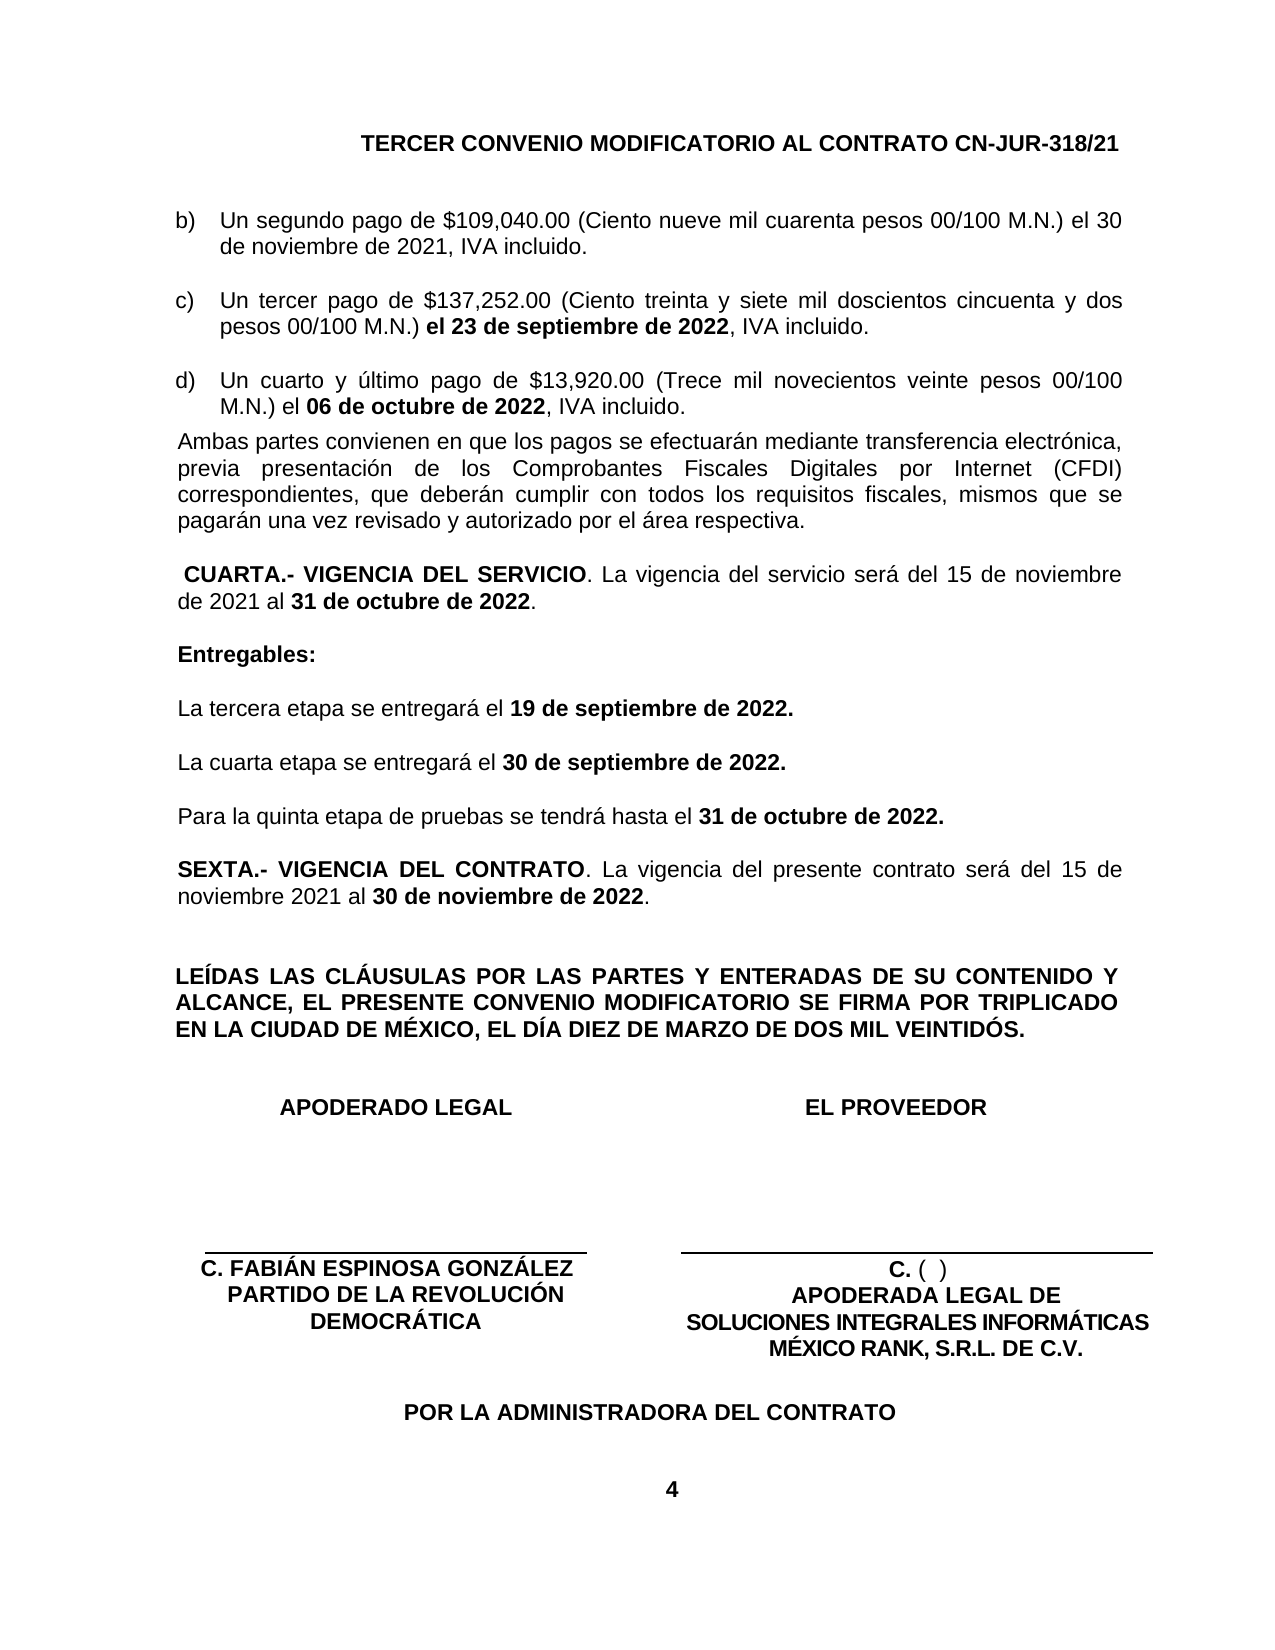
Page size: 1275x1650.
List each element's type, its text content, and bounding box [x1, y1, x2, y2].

text Para la quinta etapa de pruebas se tendrá hasta el 31 de octubre de 2022. [177, 803, 1123, 829]
list Un tercer pago de $137,252.00 (Ciento treinta y siete mil doscientos cincuenta y dos pesos 00/100 M.N.) el 23 de septiembre de 2022, IVA incluido. [175, 287, 1123, 339]
text SEXTA.- VIGENCIA DEL CONTRATO. La vigencia del presente contrato será del 15 de noviembre 2021 al 30 de noviembre de 2022. [177, 856, 1123, 909]
list Un cuarto y último pago de $13,920.00 (Trece mil novecientos veinte pesos 00/100 M.N.) el 06 de octubre de 2022, IVA incluido. [175, 367, 1123, 420]
subtitle Entregables: [177, 641, 1123, 668]
table_header APODERADO LEGAL C. FABIÁN ESPINOSA GONZÁLEZ PARTIDO DE LA REVOLUCIÓN DEMOCRÁTICA [172, 1095, 663, 1362]
text La tercera etapa se entregará el 19 de septiembre de 2022. [177, 695, 1123, 721]
text LEÍDAS LAS CLÁUSULAS POR LAS PARTES Y ENTERADAS DE SU CONTENIDO Y ALCANCE, EL PRESENTE CONVENIO MODIFICATORIO SE FIRMA POR TRIPLICADO EN LA CIUDAD DE MÉXICO, EL DÍA DIEZ DE MARZO DE DOS MIL VEINTIDÓS. [175, 963, 1119, 1042]
text La cuarta etapa se entregará el 30 de septiembre de 2022. [177, 749, 1123, 775]
text POR LA ADMINISTRADORA DEL CONTRATO [177, 1399, 1123, 1426]
text CUARTA.- VIGENCIA DEL SERVICIO. La vigencia del servicio será del 15 de noviembre de 2021 al 31 de octubre de 2022. [177, 561, 1123, 614]
text Ambas partes convienen en que los pagos se efectuarán mediante transferencia electrónica, previa presentación de los Comprobantes Fiscales Digitales por Internet (CFDI) correspondientes, que deberán cumplir con todos los requisitos fiscales, mismos que se pagarán una vez revisado y autorizado por el área respectiva. [177, 428, 1123, 534]
table_header EL PROVEEDOR C. ( ) APODERADA LEGAL DE SOLUCIONES INTEGRALES INFORMÁTICAS MÉXICO RANK, S.R.L. DE C.V. [663, 1095, 1172, 1362]
list Un segundo pago de $109,040.00 (Ciento nueve mil cuarenta pesos 00/100 M.N.) el 30 de noviembre de 2021, IVA incluido. [175, 207, 1123, 259]
